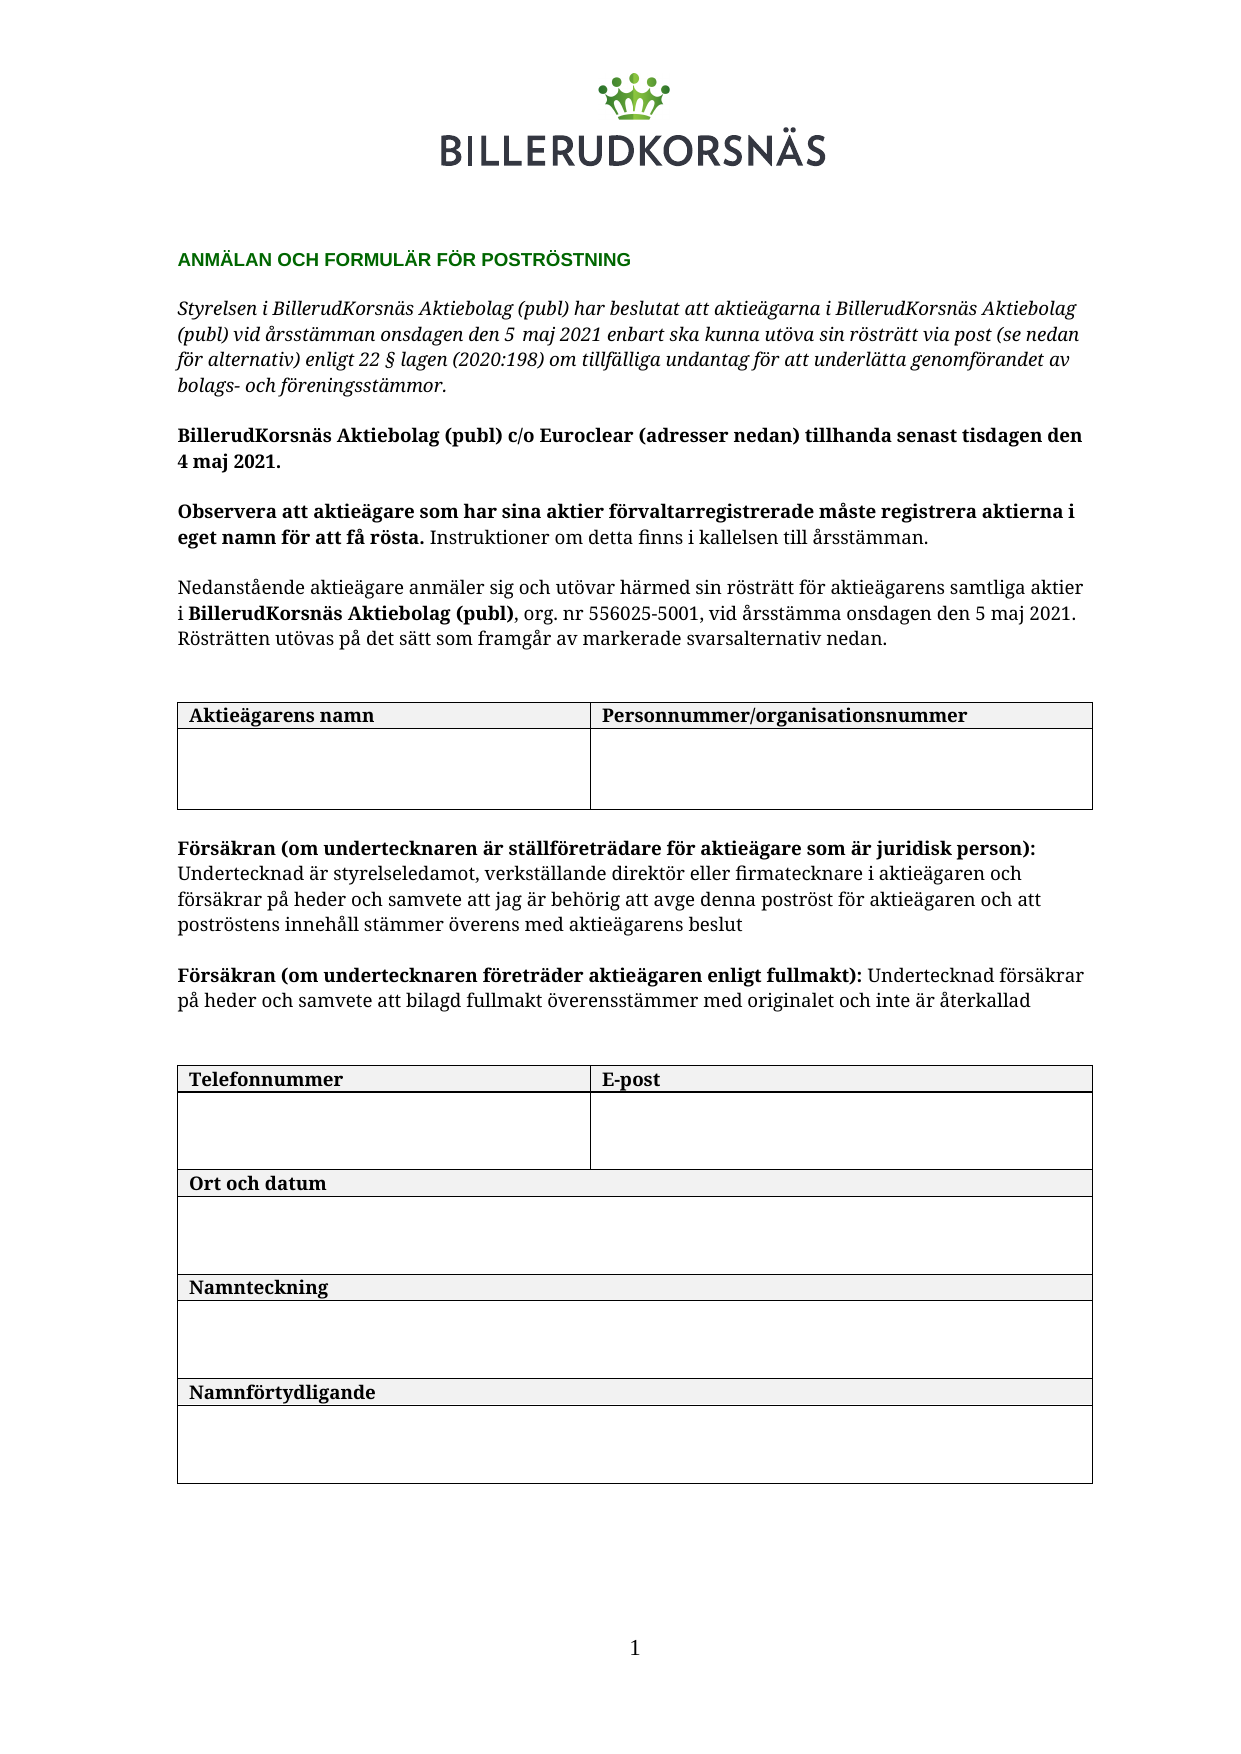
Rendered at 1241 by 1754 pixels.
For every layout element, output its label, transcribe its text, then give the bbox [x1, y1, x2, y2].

table_cell Ort och datum [178, 1170, 1092, 1196]
table_cell Namnförtydligande [178, 1379, 1092, 1404]
text Observera att aktieägare som har sina aktier förvaltarregistrerade måste registrera aktierna i eget namn för att få rösta. Instruktioner om detta finns i kallelsen till årsstämman. [177, 499, 1093, 550]
table_cell [178, 1197, 1092, 1273]
table_header Telefonnummer [178, 1066, 590, 1091]
table_cell [178, 1301, 1092, 1378]
text Försäkran (om undertecknaren är ställföreträdare för aktieägare som är juridisk person): Undertecknad är styrelseledamot, verkställande direktör eller firmatecknare i aktieägaren och försäkrar på heder och samvete att jag är behörig att avge denna poströst för aktieägaren och att poströstens innehåll stämmer överens med aktieägarens beslut [177, 835, 1093, 937]
table_cell [178, 729, 590, 809]
text Nedanstående aktieägare anmäler sig och utövar härmed sin rösträtt för aktieägarens samtliga aktier i BillerudKorsnäs Aktiebolag (publ), org. nr 556025-5001, vid årsstämma onsdagen den 5 maj 2021. Rösträtten utövas på det sätt som framgår av markerade svarsalternativ nedan. [177, 575, 1093, 651]
table_header Personnummer/organisationsnummer [591, 703, 1092, 728]
table_header E-post [591, 1066, 1092, 1091]
text Försäkran (om undertecknaren företräder aktieägaren enligt fullmakt): Undertecknad försäkrar på heder och samvete att bilagd fullmakt överensstämmer med originalet och inte är återkallad [177, 962, 1093, 1065]
subtitle ANMÄLAN OCH FORMULÄR FÖR POSTRÖSTNING [177, 249, 1093, 271]
table_cell [178, 1093, 590, 1169]
table_cell [591, 729, 1092, 809]
table_cell [178, 1406, 1092, 1482]
text Styrelsen i BillerudKorsnäs Aktiebolag (publ) har beslutat att aktieägarna i BillerudKorsnäs Aktiebolag (publ) vid årsstämman onsdagen den 5 maj 2021 enbart ska kunna utöva sin rösträtt via post (se nedan för alternativ) enligt 22 § lagen (2020:198) om tillfälliga undantag för att underlätta genomförandet av bolags- och föreningsstämmor. [177, 296, 1093, 398]
text BillerudKorsnäs Aktiebolag (publ) c/o Euroclear (adresser nedan) tillhanda senast tisdagen den 4 maj 2021. [177, 423, 1093, 474]
table_cell [591, 1093, 1092, 1169]
table_cell Namnteckning [178, 1275, 1092, 1300]
table_header Aktieägarens namn [178, 703, 590, 728]
